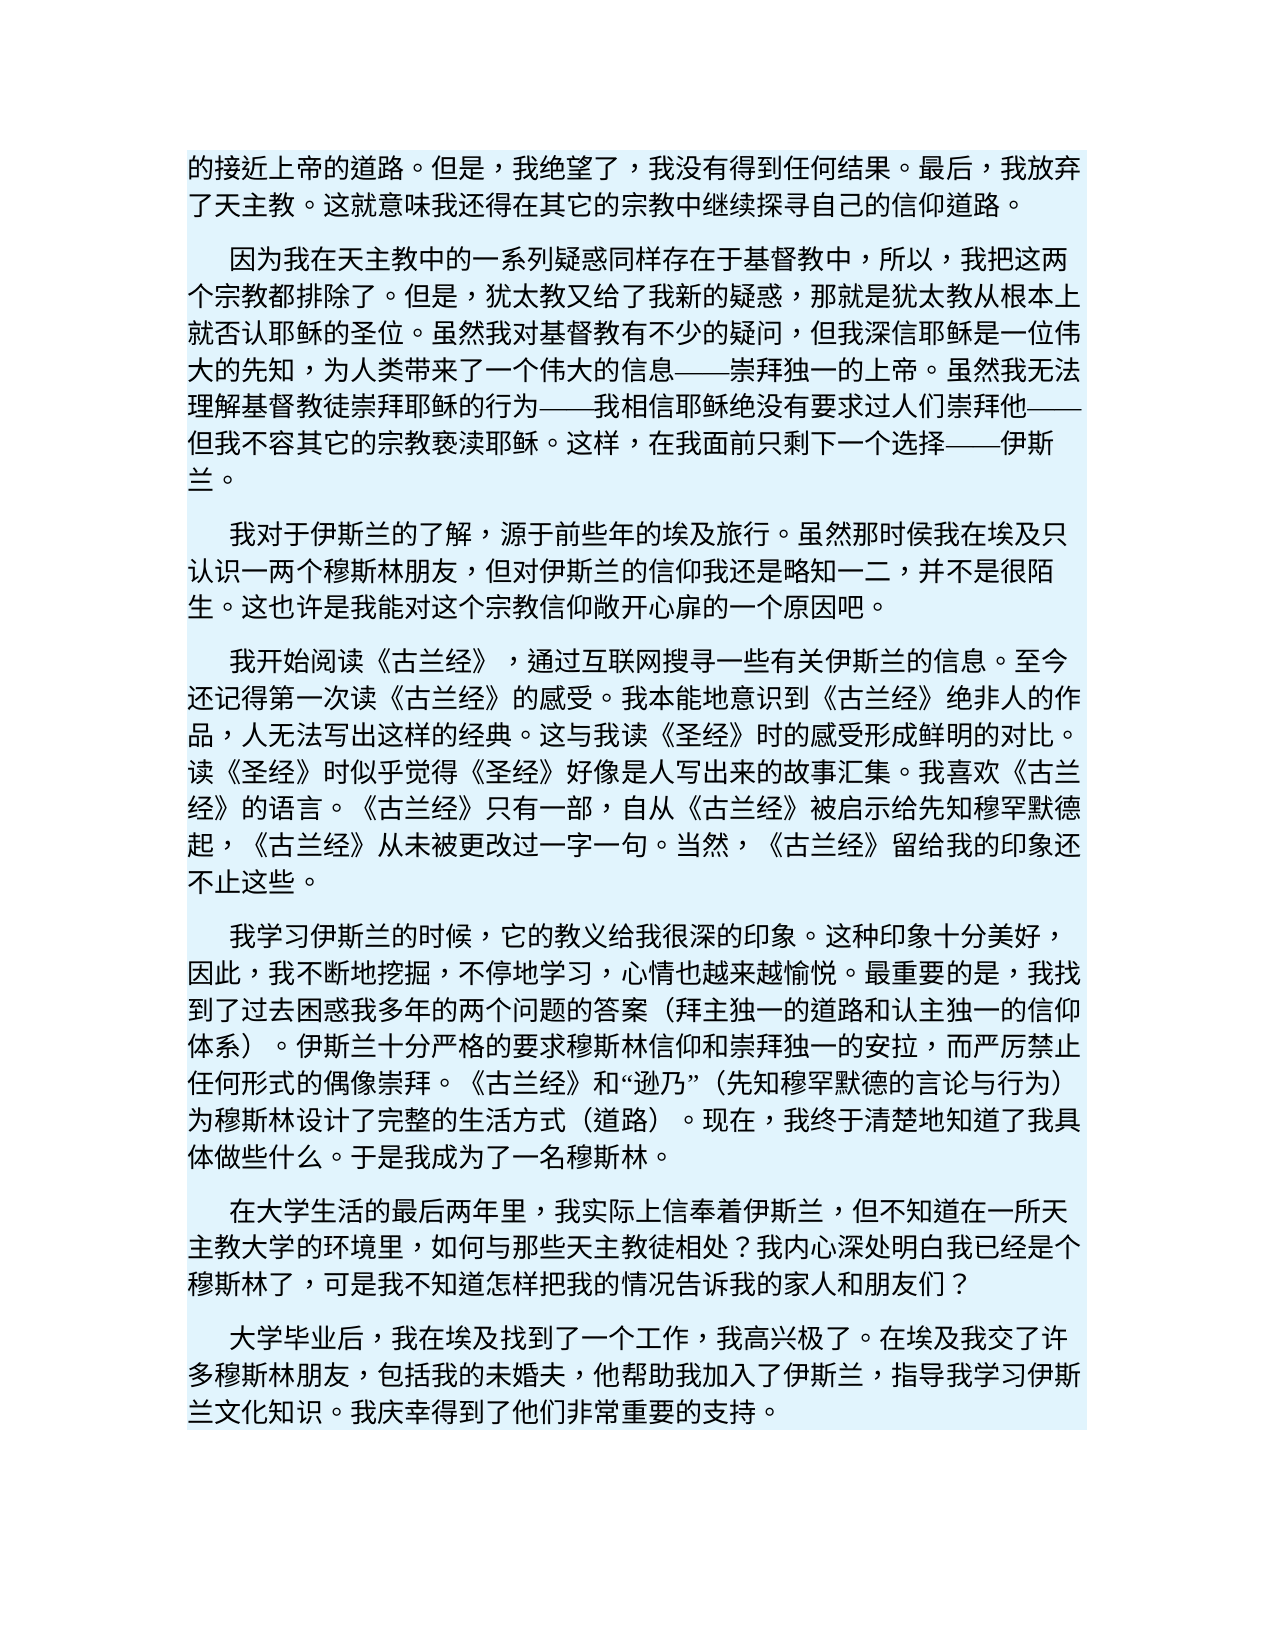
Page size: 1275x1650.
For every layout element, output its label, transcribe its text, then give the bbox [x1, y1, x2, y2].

text 我对于伊斯兰的了解，源于前些年的埃及旅行。虽然那时侯我在埃及只认识一两个穆斯林朋友，但对伊斯兰的信仰我还是略知一二，并不是很陌生。这也许是我能对这个宗教信仰敞开心扉的一个原因吧。 [187, 515, 1087, 626]
text 在大学生活的最后两年里，我实际上信奉着伊斯兰，但不知道在一所天主教大学的环境里，如何与那些天主教徒相处？我内心深处明白我已经是个穆斯林了，可是我不知道怎样把我的情况告诉我的家人和朋友们？ [187, 1192, 1087, 1303]
text 我学习伊斯兰的时候，它的教义给我很深的印象。这种印象十分美好，因此，我不断地挖掘，不停地学习，心情也越来越愉悦。最重要的是，我找到了过去困惑我多年的两个问题的答案（拜主独一的道路和认主独一的信仰体系）。伊斯兰十分严格的要求穆斯林信仰和崇拜独一的安拉，而严厉禁止任何形式的偶像崇拜。《古兰经》和“逊乃”（先知穆罕默德的言论与行为）为穆斯林设计了完整的生活方式（道路）。现在，我终于清楚地知道了我具体做些什么。于是我成为了一名穆斯林。 [187, 917, 1087, 1175]
text 因为我在天主教中的一系列疑惑同样存在于基督教中，所以，我把这两个宗教都排除了。但是，犹太教又给了我新的疑惑，那就是犹太教从根本上就否认耶稣的圣位。虽然我对基督教有不少的疑问，但我深信耶稣是一位伟大的先知，为人类带来了一个伟大的信息——崇拜独一的上帝。虽然我无法理解基督教徒崇拜耶稣的行为——我相信耶稣绝没有要求过人们崇拜他——但我不容其它的宗教亵渎耶稣。这样，在我面前只剩下一个选择——伊斯兰。 [187, 240, 1087, 498]
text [187, 150, 1087, 224]
text 我开始阅读《古兰经》，通过互联网搜寻一些有关伊斯兰的信息。至今还记得第一次读《古兰经》的感受。我本能地意识到《古兰经》绝非人的作品，人无法写出这样的经典。这与我读《圣经》时的感受形成鲜明的对比。读《圣经》时似乎觉得《圣经》好像是人写出来的故事汇集。我喜欢《古兰经》的语言。《古兰经》只有一部，自从《古兰经》被启示给先知穆罕默德起，《古兰经》从未被更改过一字一句。当然，《古兰经》留给我的印象还不止这些。 [187, 642, 1087, 901]
text 大学毕业后，我在埃及找到了一个工作，我高兴极了。在埃及我交了许多穆斯林朋友，包括我的未婚夫，他帮助我加入了伊斯兰，指导我学习伊斯兰文化知识。我庆幸得到了他们非常重要的支持。 [187, 1319, 1087, 1430]
